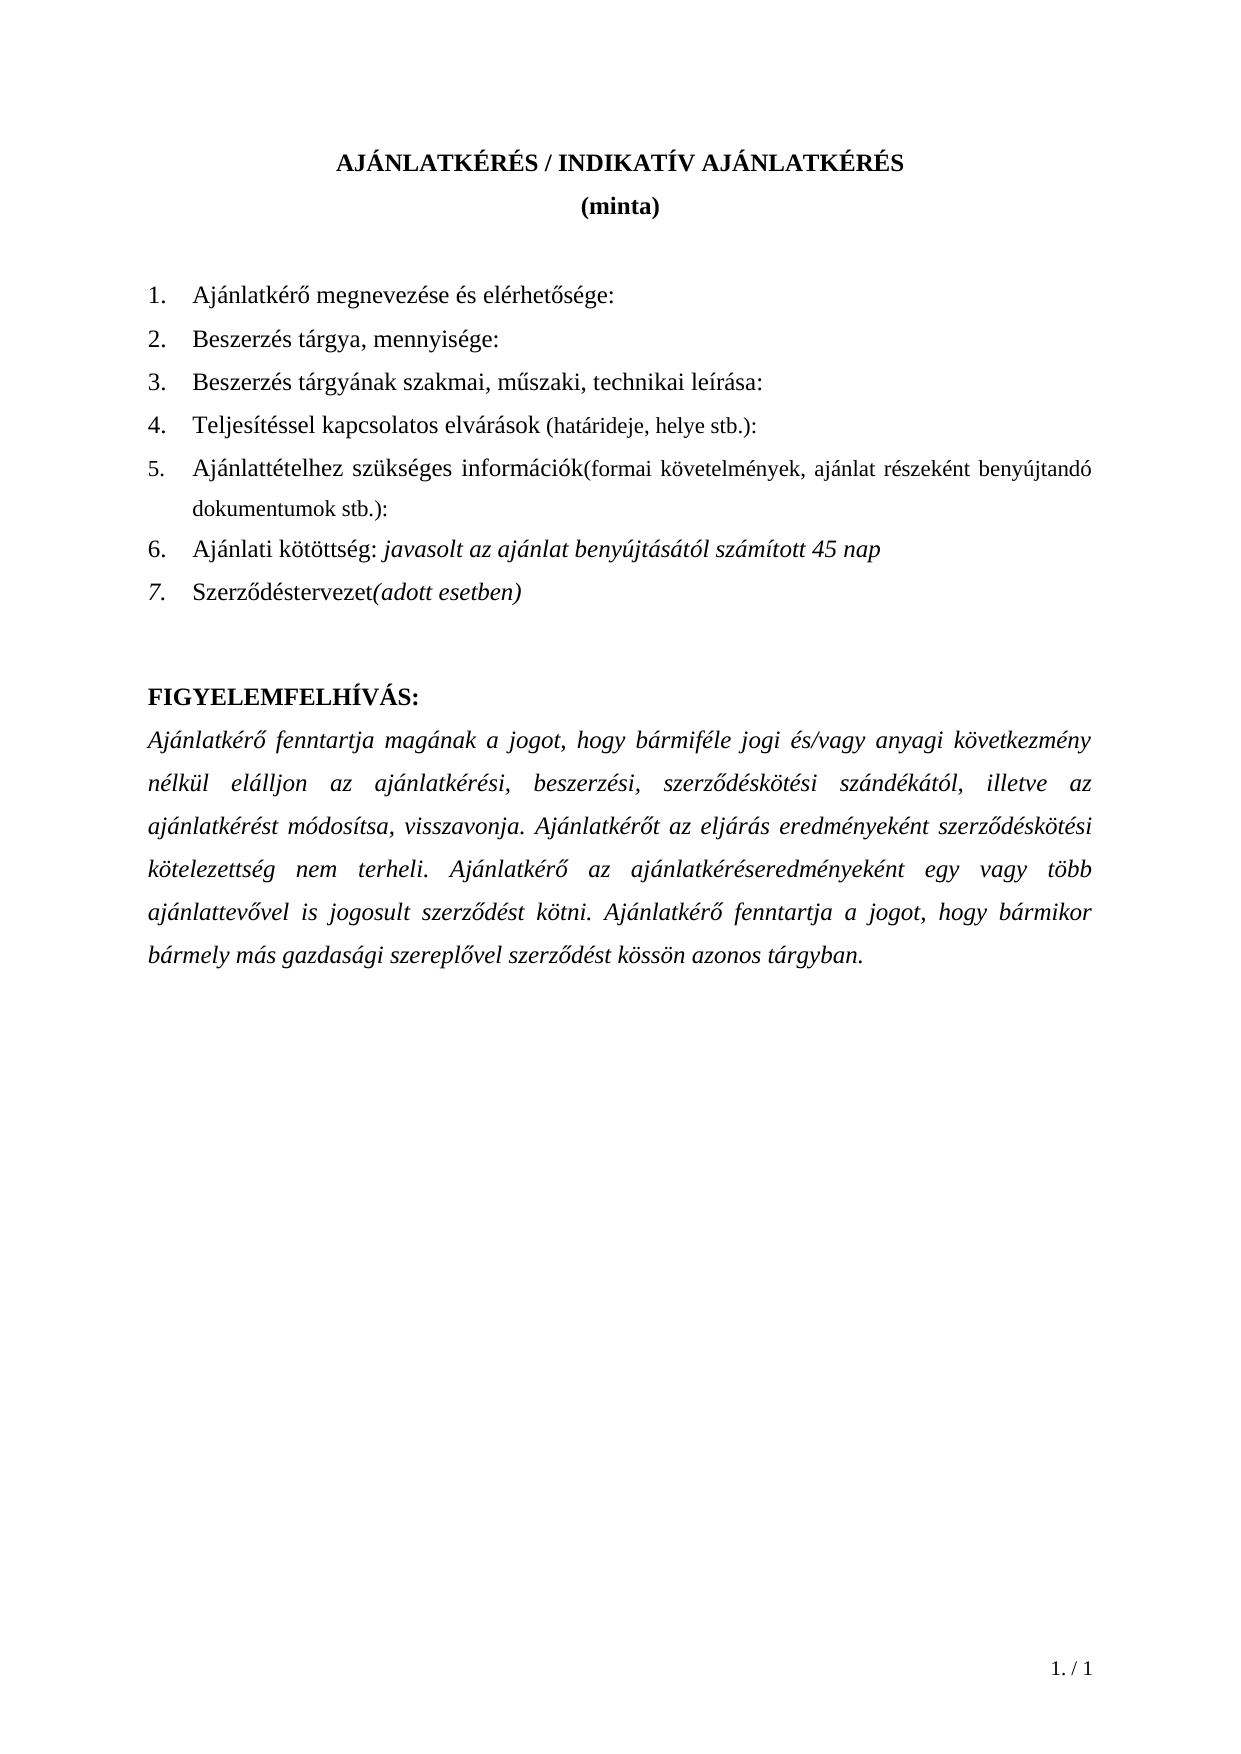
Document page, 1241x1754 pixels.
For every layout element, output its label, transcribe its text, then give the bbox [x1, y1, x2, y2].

text FIGYELEMFELHÍVÁS: [148, 682, 1093, 710]
list Ajánlati kötöttség: javasolt az ajánlat benyújtásától számított 45 nap [148, 534, 1093, 563]
list Ajánlattételhez szükséges információk(formai követelmények, ajánlat részeként benyújtandó dokumentumok stb.): [148, 453, 1093, 521]
list Teljesítéssel kapcsolatos elvárások (határideje, helye stb.): [148, 410, 1093, 439]
list Beszerzés tárgyának szakmai, műszaki, technikai leírása: [148, 367, 1093, 396]
text Ajánlatkérő fenntartja magának a jogot, hogy bármiféle jogi és/vagy anyagi következmény nélkül elálljon az ajánlatkérési, beszerzési, szerződéskötési szándékától, illetve az ajánlatkérést módosítsa, visszavonja. Ajánlatkérőt az eljárás eredményeként szerződéskötési kötelezettség nem terheli. Ajánlatkérő az ajánlatkéréseredményeként egy vagy több ajánlattevővel is jogosult szerződést kötni. Ajánlatkérő fenntartja a jogot, hogy bármikor bármely más gazdasági szereplővel szerződést kössön azonos tárgyban. [148, 725, 1093, 969]
list Szerződéstervezet(adott esetben) [148, 577, 1093, 606]
list Beszerzés tárgya, mennyisége: [148, 324, 1093, 352]
list Ajánlatkérő megnevezése és elérhetősége: [148, 281, 1093, 309]
subtitle AJÁNLATKÉRÉS / INDIKATÍV AJÁNLATKÉRÉS [148, 148, 1093, 176]
subtitle (minta) [148, 191, 1093, 219]
